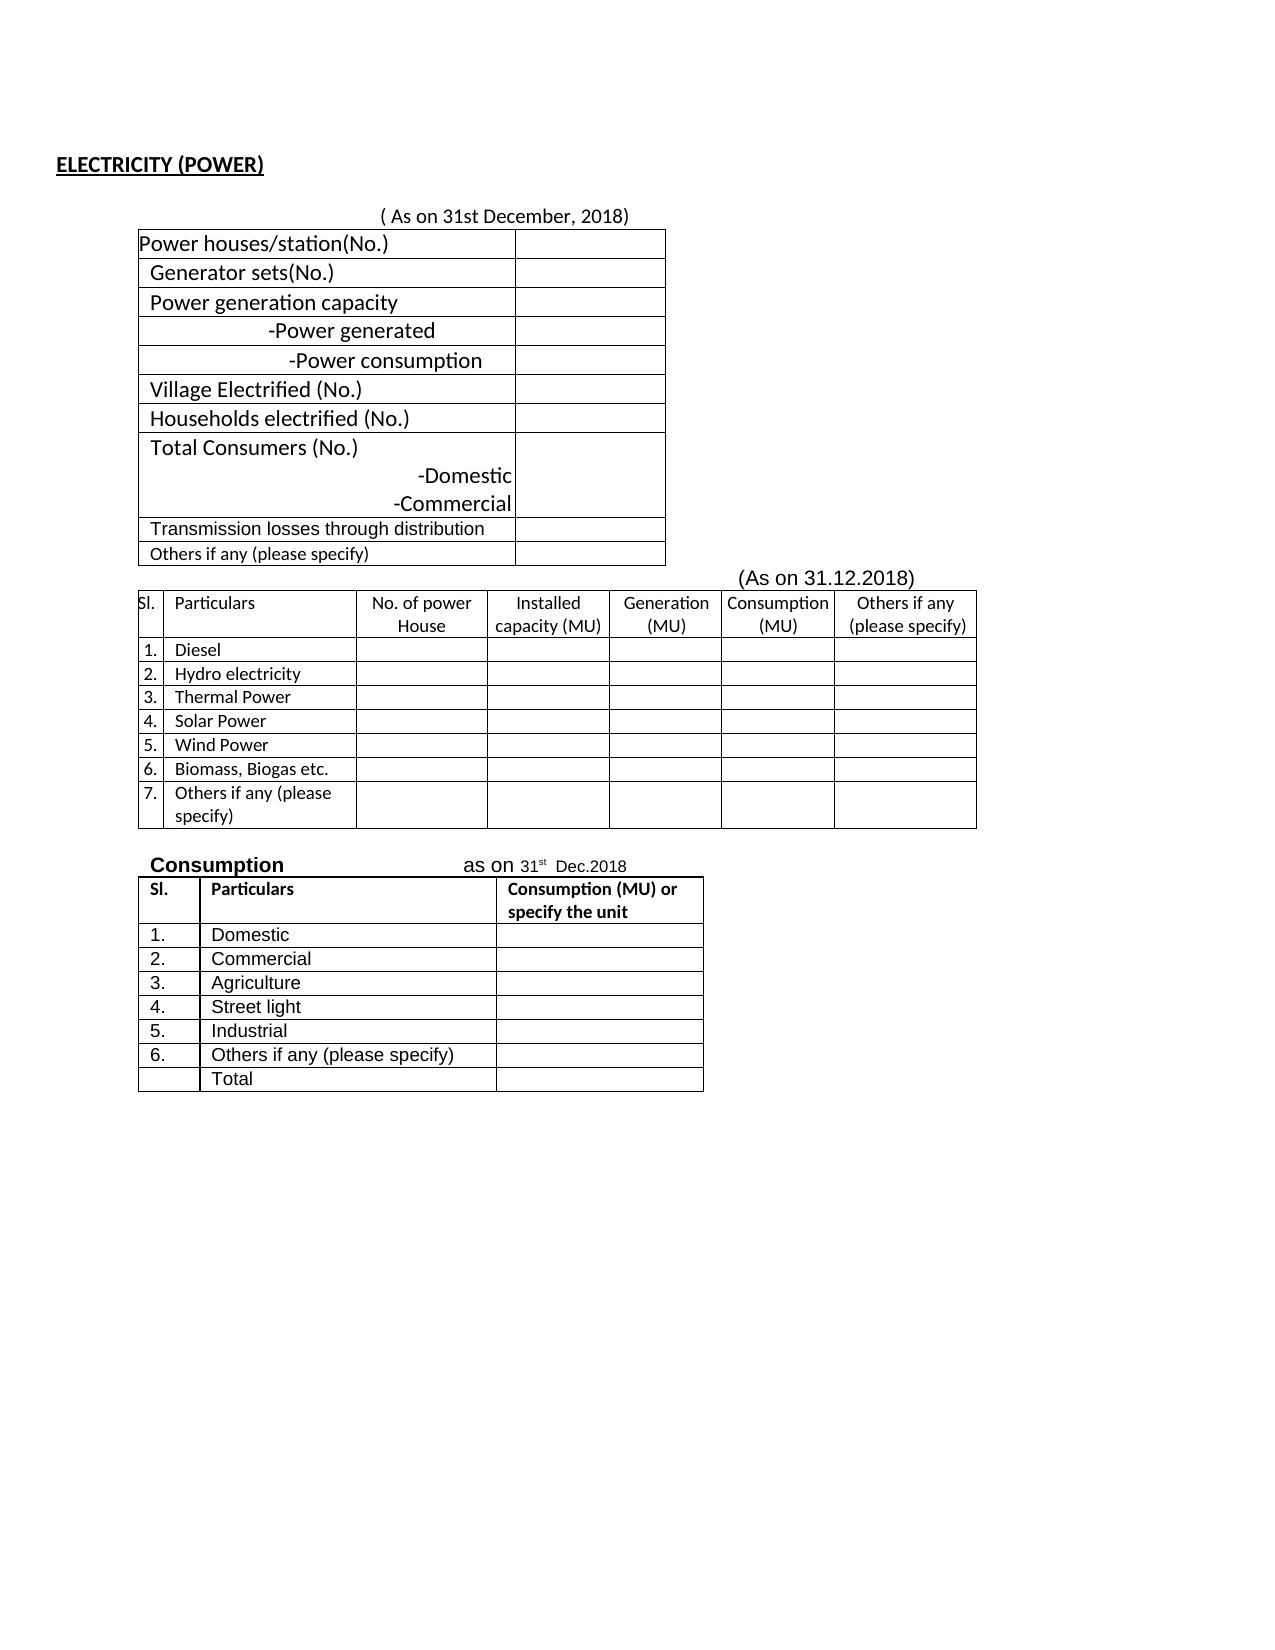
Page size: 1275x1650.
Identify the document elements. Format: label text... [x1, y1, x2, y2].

table_cell 7. [139, 782, 163, 827]
table_cell [835, 758, 976, 781]
table_cell [357, 758, 487, 781]
table_cell Others if any (please specify) [201, 1044, 496, 1067]
table_cell [610, 758, 721, 781]
table_header Generation (MU) [610, 591, 721, 637]
table_cell 5. [139, 1020, 199, 1043]
table_cell Thermal Power [164, 686, 356, 709]
text ( As on 31st December, 2018) [150, 203, 1125, 228]
table_cell [722, 758, 834, 781]
table_cell Generator sets(No.) [139, 259, 515, 287]
table_cell 6. [139, 1044, 199, 1067]
table_cell Wind Power [164, 734, 356, 757]
table_header Others if any (please specify) [835, 591, 976, 637]
table_cell [497, 972, 703, 995]
table_cell [488, 662, 609, 685]
table_cell [488, 734, 609, 757]
table_cell [497, 996, 703, 1019]
table_cell [835, 662, 976, 685]
table_cell Industrial [201, 1020, 496, 1043]
table_header Installed capacity (MU) [488, 591, 609, 637]
table_cell 2. [139, 662, 163, 685]
table_cell [835, 782, 976, 827]
table_cell 3. [139, 972, 199, 995]
table_cell Total [201, 1068, 496, 1091]
table_cell [497, 948, 703, 971]
table_cell [835, 638, 976, 661]
table_cell [488, 686, 609, 709]
table_cell [139, 1068, 199, 1091]
table_cell [488, 638, 609, 661]
table_cell [722, 686, 834, 709]
table_cell [516, 346, 665, 374]
table_cell [357, 710, 487, 733]
table_cell [610, 710, 721, 733]
table_cell [497, 924, 703, 947]
table_cell [357, 638, 487, 661]
table_header Consumption (MU) [722, 591, 834, 637]
table_cell Power generation capacity [139, 288, 515, 316]
table_cell Biomass, Biogas etc. [164, 758, 356, 781]
table_cell 4. [139, 996, 199, 1019]
table_cell [516, 433, 665, 517]
table_cell Transmission losses through distribution [139, 518, 515, 541]
table_header Sl. [139, 591, 163, 637]
table_cell [516, 375, 665, 403]
text Consumption as on 31st Dec.2018 [150, 852, 1125, 876]
table_cell Households electrified (No.) [139, 404, 515, 432]
table_cell Street light [201, 996, 496, 1019]
table_cell [722, 710, 834, 733]
table_cell [516, 404, 665, 432]
table_cell [722, 782, 834, 827]
table_cell Diesel [164, 638, 356, 661]
table_cell [488, 782, 609, 827]
table_cell Others if any (please specify) [139, 542, 515, 565]
table_cell [610, 734, 721, 757]
table_cell Commercial [201, 948, 496, 971]
table_cell [488, 758, 609, 781]
table_cell [488, 710, 609, 733]
table_header No. of power House [357, 591, 487, 637]
table_cell Hydro electricity [164, 662, 356, 685]
table_cell [357, 734, 487, 757]
table_cell Agriculture [201, 972, 496, 995]
table_cell -Power generated [139, 317, 515, 345]
table_header Power houses/station(No.) [139, 230, 515, 257]
table_cell [835, 734, 976, 757]
table_cell [357, 686, 487, 709]
table_cell [516, 317, 665, 345]
table_cell 1. [139, 924, 199, 947]
table_cell [497, 1020, 703, 1043]
table_cell Solar Power [164, 710, 356, 733]
table_cell 5. [139, 734, 163, 757]
table_cell [835, 710, 976, 733]
table_cell [610, 686, 721, 709]
table_header Particulars [164, 591, 356, 637]
table_cell Village Electrified (No.) [139, 375, 515, 403]
table_header Particulars [201, 878, 496, 923]
table_cell Total Consumers (No.) -Domestic -Commercial [139, 433, 515, 517]
table_cell [516, 288, 665, 316]
table_cell -Power consumption [139, 346, 515, 374]
table_cell [516, 542, 665, 565]
table_cell [497, 1068, 703, 1091]
table_cell Domestic [201, 924, 496, 947]
table_cell Others if any (please specify) [164, 782, 356, 827]
table_cell [610, 638, 721, 661]
table_cell 1. [139, 638, 163, 661]
table_cell 2. [139, 948, 199, 971]
table_cell 6. [139, 758, 163, 781]
table_cell [516, 259, 665, 287]
text (As on 31.12.2018) [150, 566, 1125, 590]
table_cell [610, 782, 721, 827]
table_cell [497, 1044, 703, 1067]
table_cell [835, 686, 976, 709]
table_cell 3. [139, 686, 163, 709]
table_cell [610, 662, 721, 685]
table_cell 4. [139, 710, 163, 733]
table_cell [722, 734, 834, 757]
table_cell [722, 662, 834, 685]
table_cell [357, 662, 487, 685]
table_cell [722, 638, 834, 661]
table_cell [357, 782, 487, 827]
table_header Sl. [139, 878, 199, 923]
table_cell [516, 518, 665, 541]
table_header [516, 230, 665, 257]
text ELECTRICITY (POWER) [56, 150, 1125, 178]
table_header Consumption (MU) or specify the unit [497, 878, 703, 923]
